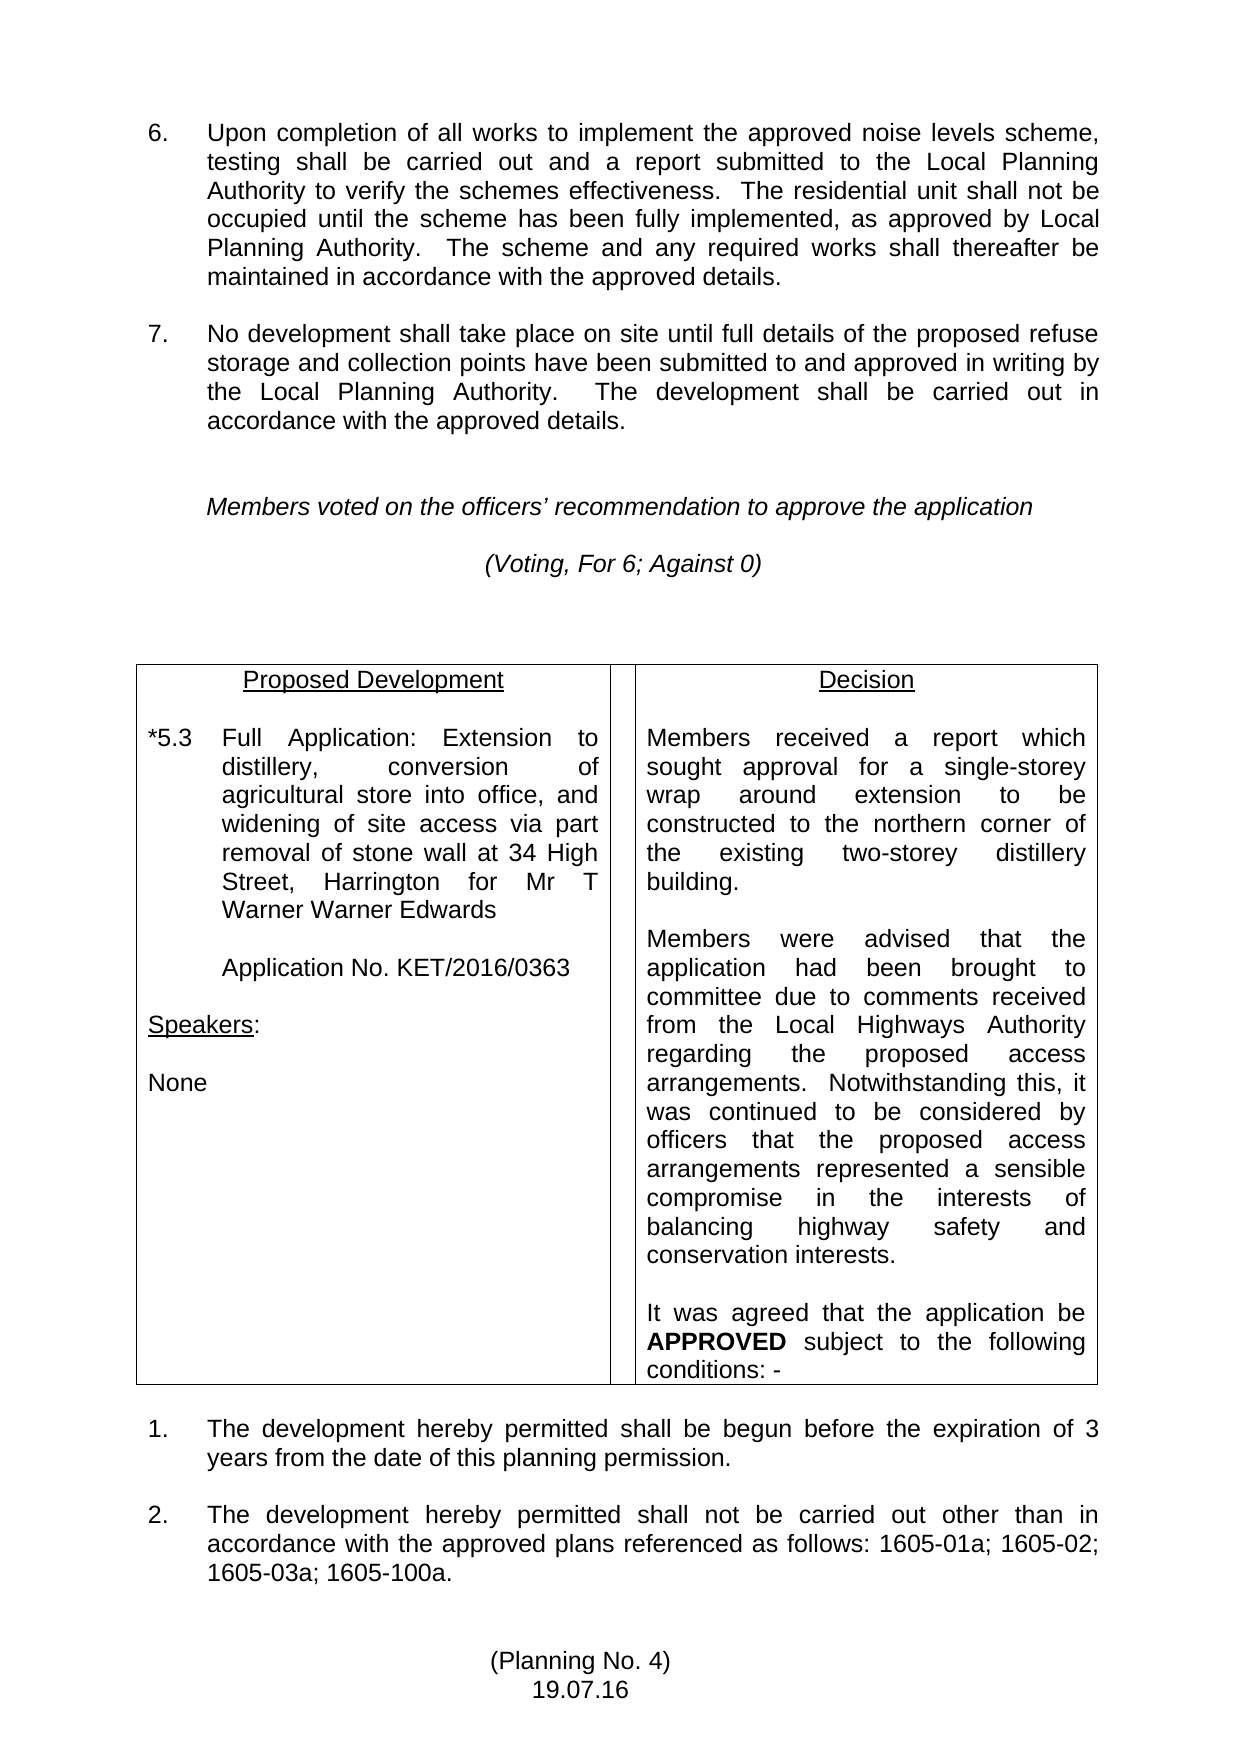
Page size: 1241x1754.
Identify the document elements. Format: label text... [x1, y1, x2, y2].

table_header [611, 665, 635, 1384]
text Members voted on the officers’ recommendation to approve the application [148, 492, 1092, 521]
text 6. Upon completion of all works to implement the approved noise levels scheme, testing shall be carried out and a report submitted to the Local Planning Authority to verify the schemes effectiveness. The residential unit shall not be occupied until the scheme has been fully implemented, as approved by Local Planning Authority. The scheme and any required works shall thereafter be maintained in accordance with the approved details. [148, 118, 1101, 291]
text 2. The development hereby permitted shall not be carried out other than in accordance with the approved plans referenced as follows: 1605-01a; 1605-02; 1605-03a; 1605-100a. [148, 1500, 1101, 1586]
text (Voting, For 6; Against 0) [148, 549, 1092, 578]
table_header Proposed Development *5.3 Full Application: Extension to distillery, conversion of agricultural store into office, and widening of site access via part removal of stone wall at 34 High Street, Harrington for Mr T Warner Warner Edwards Application No. KET/2016/0363 Speakers: None [137, 665, 610, 1384]
text 1. The development hereby permitted shall be begun before the expiration of 3 years from the date of this planning permission. [148, 1414, 1101, 1471]
text 7. No development shall take place on site until full details of the proposed refuse storage and collection points have been submitted to and approved in writing by the Local Planning Authority. The development shall be carried out in accordance with the approved details. [148, 319, 1101, 434]
table_header Decision Members received a report which sought approval for a single-storey wrap around extension to be constructed to the northern corner of the existing two-storey distillery building. Members were advised that the application had been brought to committee due to comments received from the Local Highways Authority regarding the proposed access arrangements. Notwithstanding this, it was continued to be considered by officers that the proposed access arrangements represented a sensible compromise in the interests of balancing highway safety and conservation interests. It was agreed that the application be APPROVED subject to the following conditions: - [636, 665, 1097, 1384]
